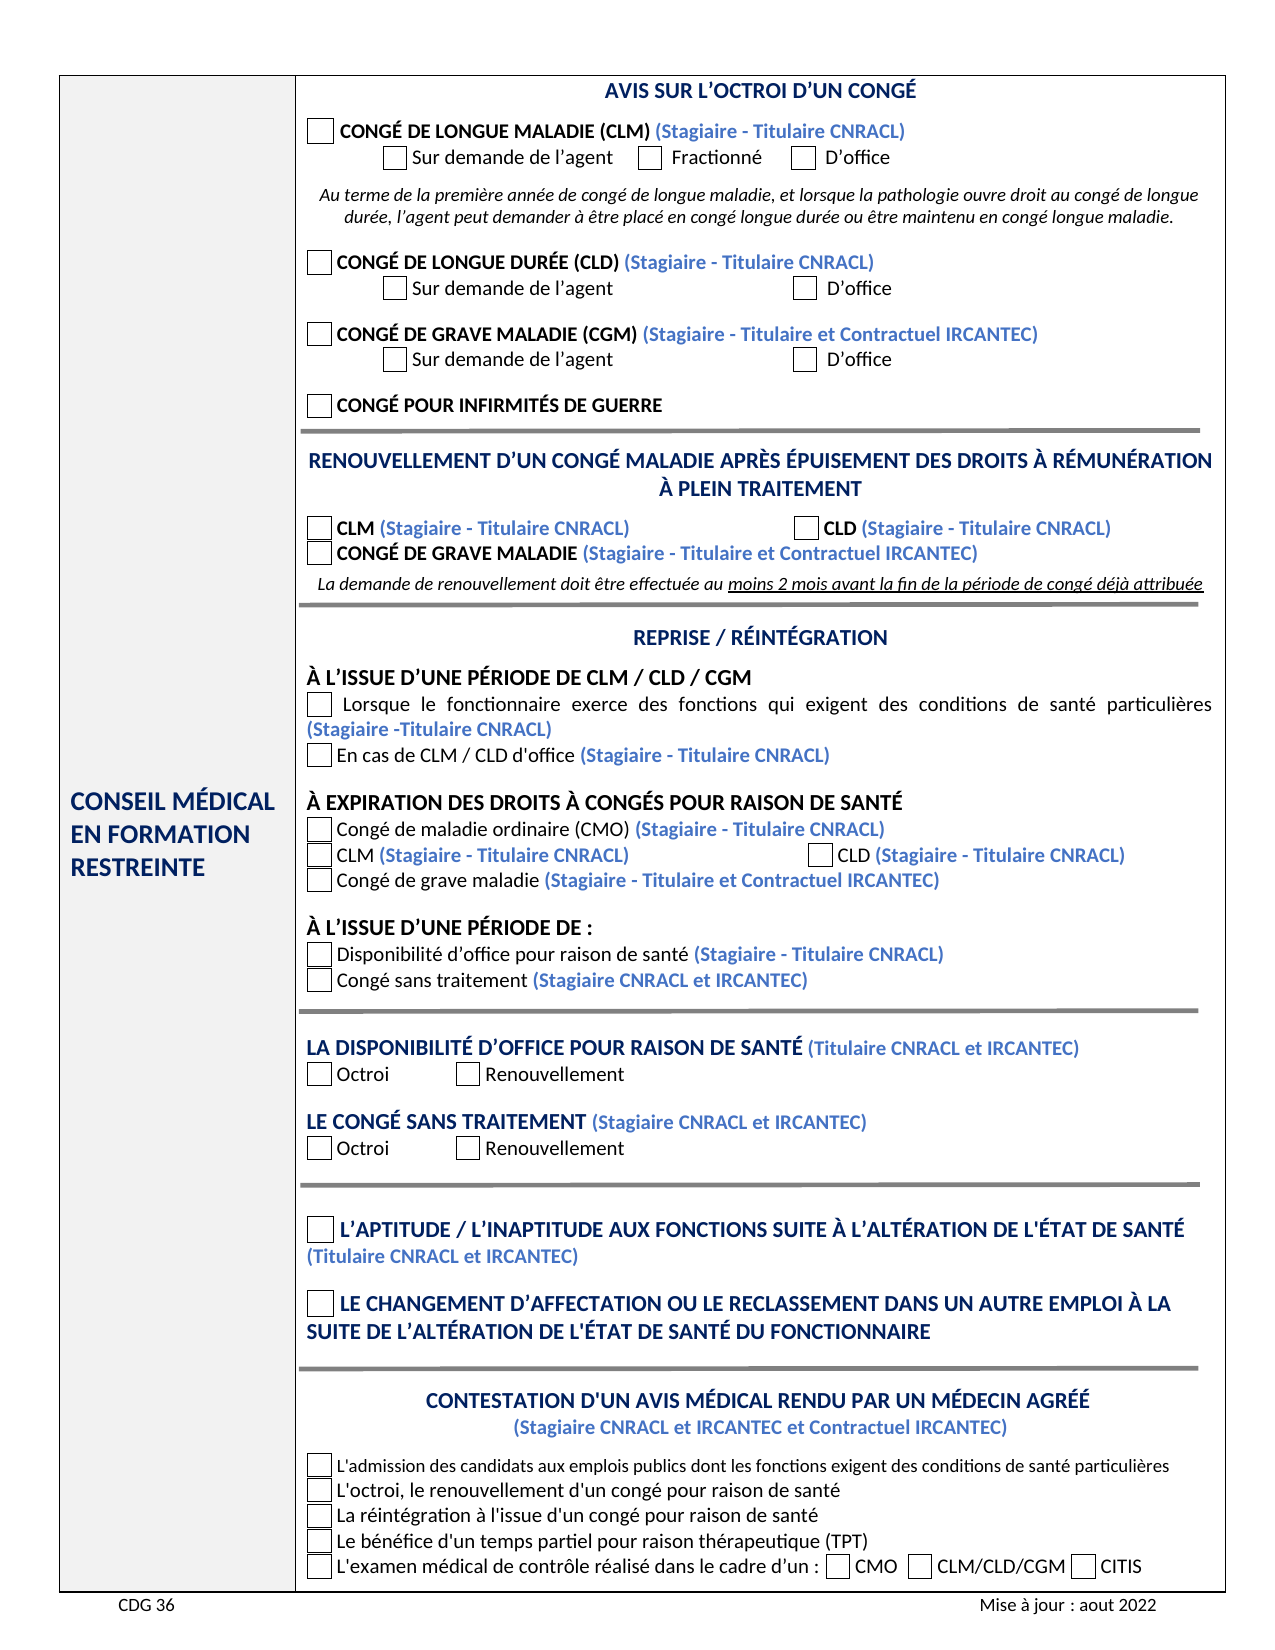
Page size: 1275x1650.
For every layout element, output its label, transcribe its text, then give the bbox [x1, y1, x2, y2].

table_header Avis sur l’octroi d’un congÉ CONGÉ DE LONGUE MALADIE (CLM) (Stagiaire - Titulaire CNRACL) Sur demande de l’agent Fractionné D’office Au terme de la première année de congé de longue maladie, et lorsque la pathologie ouvre droit au congé de longue durée, l’agent peut demander à être placé en congé longue durée ou être maintenu en congé longue maladie. CONGÉ DE LONGUE DURÉE (CLD) (Stagiaire - Titulaire CNRACL) Sur demande de l’agent D’office CONGÉ DE GRAVE MALADIE (CGM) (Stagiaire - Titulaire et Contractuel IRCANTEC) Sur demande de l’agent D’office CongÉ pour INFIRMITÉS de guerre renouvellement d’un congé maladie après Épuisement des droits À rÉmunÉration À plein traitement CLM (Stagiaire - Titulaire CNRACL) CLD (Stagiaire - Titulaire CNRACL) CONGÉ DE GRAVE MALADIE (Stagiaire - Titulaire et Contractuel IRCANTEC) La demande de renouvellement doit être effectuée au moins 2 mois avant la fin de la période de congé déjà attribuée Reprise / RÉintÉgration À l’issue d’une pÉriode de CLM / CLD / CGM Lorsque le fonctionnaire exerce des fonctions qui exigent des conditions de santé particulières (Stagiaire -Titulaire CNRACL) En cas de CLM / CLD d'office (Stagiaire - Titulaire CNRACL) À expiration des droits À congÉs pour raison de santÉ Congé de maladie ordinaire (CMO) (Stagiaire - Titulaire CNRACL) CLM (Stagiaire - Titulaire CNRACL) CLD (Stagiaire - Titulaire CNRACL) Congé de grave maladie (Stagiaire - Titulaire et Contractuel IRCANTEC) À l’issue d’une pÉriode de : Disponibilité d’office pour raison de santé (Stagiaire - Titulaire CNRACL) Congé sans traitement (Stagiaire CNRACL et IRCANTEC) La disponibilitÉ d’office pour raison de santÉ (Titulaire CNRACL et IRCANTEC) Octroi Renouvellement Le congÉ sans traitement (Stagiaire CNRACL et IRCANTEC) Octroi Renouvellement L’APTITUDE / L’inaptitude aux fonctions suite à l’altÉration de l'État de santÉ (Titulaire CNRACL et IRCANTEC) Le CHANGEMENT D’AFFECTATION OU LE reclassement dans un autre emploi À la suite DE L’altÉration de l'État de santÉ DU FONCTIONNAIRE Contestation d'un avis mÉdical rendu par un mÉdecin agrÉÉ (Stagiaire CNRACL et IRCANTEC et Contractuel IRCANTEC) L'admission des candidats aux emplois publics dont les fonctions exigent des conditions de santé particulières L'octroi, le renouvellement d'un congé pour raison de santé La réintégration à l'issue d'un congé pour raison de santé Le bénéfice d'un temps partiel pour raison thérapeutique (TPT) L'examen médical de contrôle réalisé dans le cadre d’un : CMO CLM/CLD/CGM CITIS [296, 76, 1225, 1591]
table_header Conseil MÉdical en formation restreinte [60, 76, 295, 1591]
